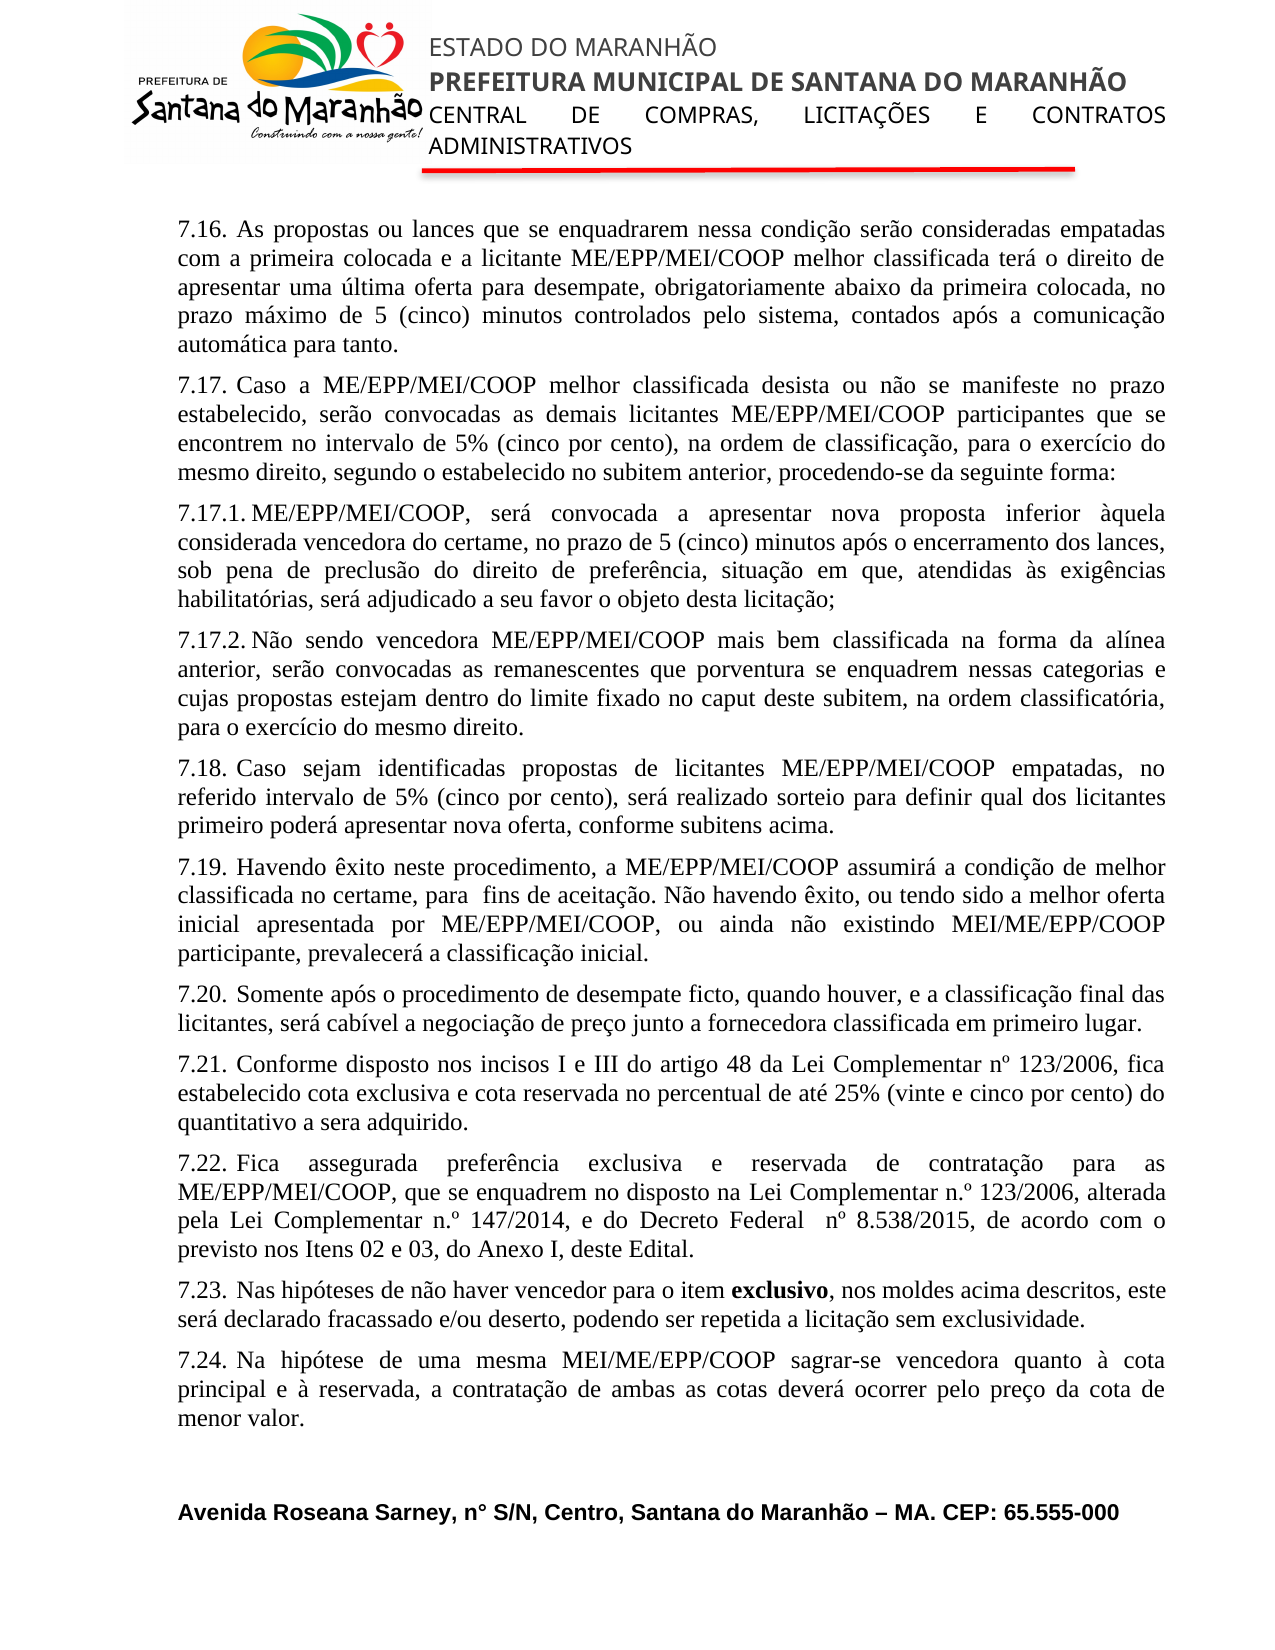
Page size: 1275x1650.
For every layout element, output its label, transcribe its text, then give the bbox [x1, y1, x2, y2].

list Nas hipóteses de não haver vencedor para o item exclusivo, nos moldes acima descritos, este será declarado fracassado e/ou deserto, podendo ser repetida a licitação sem exclusividade. [177, 1275, 1167, 1333]
list ME/EPP/MEI/COOP, será convocada a apresentar nova proposta inferior àquela considerada vencedora do certame, no prazo de 5 (cinco) minutos após o encerramento dos lances, sob pena de preclusão do direito de preferência, situação em que, atendidas às exigências habilitatórias, será adjudicado a seu favor o objeto desta licitação; [177, 498, 1167, 613]
list Havendo êxito neste procedimento, a ME/EPP/MEI/COOP assumirá a condição de melhor classificada no certame, para fins de aceitação. Não havendo êxito, ou tendo sido a melhor oferta inicial apresentada por ME/EPP/MEI/COOP, ou ainda não existindo MEI/ME/EPP/COOP participante, prevalecerá a classificação inicial. [177, 852, 1167, 967]
list Fica assegurada preferência exclusiva e reservada de contratação para as ME/EPP/MEI/COOP, que se enquadrem no disposto na Lei Complementar n.º 123/2006, alterada pela Lei Complementar n.º 147/2014, e do Decreto Federal nº 8.538/2015, de acordo com o previsto nos Itens 02 e 03, do Anexo I, deste Edital. [177, 1148, 1167, 1263]
list Conforme disposto nos incisos I e III do artigo 48 da Lei Complementar nº 123/2006, fica estabelecido cota exclusiva e cota reservada no percentual de até 25% (vinte e cinco por cento) do quantitativo a sera adquirido. [177, 1049, 1167, 1135]
list Caso a ME/EPP/MEI/COOP melhor classificada desista ou não se manifeste no prazo estabelecido, serão convocadas as demais licitantes ME/EPP/MEI/COOP participantes que se encontrem no intervalo de 5% (cinco por cento), na ordem de classificação, para o exercício do mesmo direito, segundo o estabelecido no subitem anterior, procedendo-se da seguinte forma: [177, 370, 1167, 485]
list Na hipótese de uma mesma MEI/ME/EPP/COOP sagrar-se vencedora quanto à cota principal e à reservada, a contratação de ambas as cotas deverá ocorrer pelo preço da cota de menor valor. [177, 1345, 1167, 1432]
list As propostas ou lances que se enquadrarem nessa condição serão consideradas empatadas com a primeira colocada e a licitante ME/EPP/MEI/COOP melhor classificada terá o direito de apresentar uma última oferta para desempate, obrigatoriamente abaixo da primeira colocada, no prazo máximo de 5 (cinco) minutos controlados pelo sistema, contados após a comunicação automática para tanto. [177, 214, 1167, 358]
list Caso sejam identificadas propostas de licitantes ME/EPP/MEI/COOP empatadas, no referido intervalo de 5% (cinco por cento), será realizado sorteio para definir qual dos licitantes primeiro poderá apresentar nova oferta, conforme subitens acima. [177, 753, 1167, 839]
list Não sendo vencedora ME/EPP/MEI/COOP mais bem classificada na forma da alínea anterior, serão convocadas as remanescentes que porventura se enquadrem nessas categorias e cujas propostas estejam dentro do limite fixado no caput deste subitem, na ordem classificatória, para o exercício do mesmo direito. [177, 625, 1167, 740]
picture [124, 0, 432, 164]
list Somente após o procedimento de desempate ficto, quando houver, e a classificação final das licitantes, será cabível a negociação de preço junto a fornecedora classificada em primeiro lugar. [177, 979, 1167, 1037]
